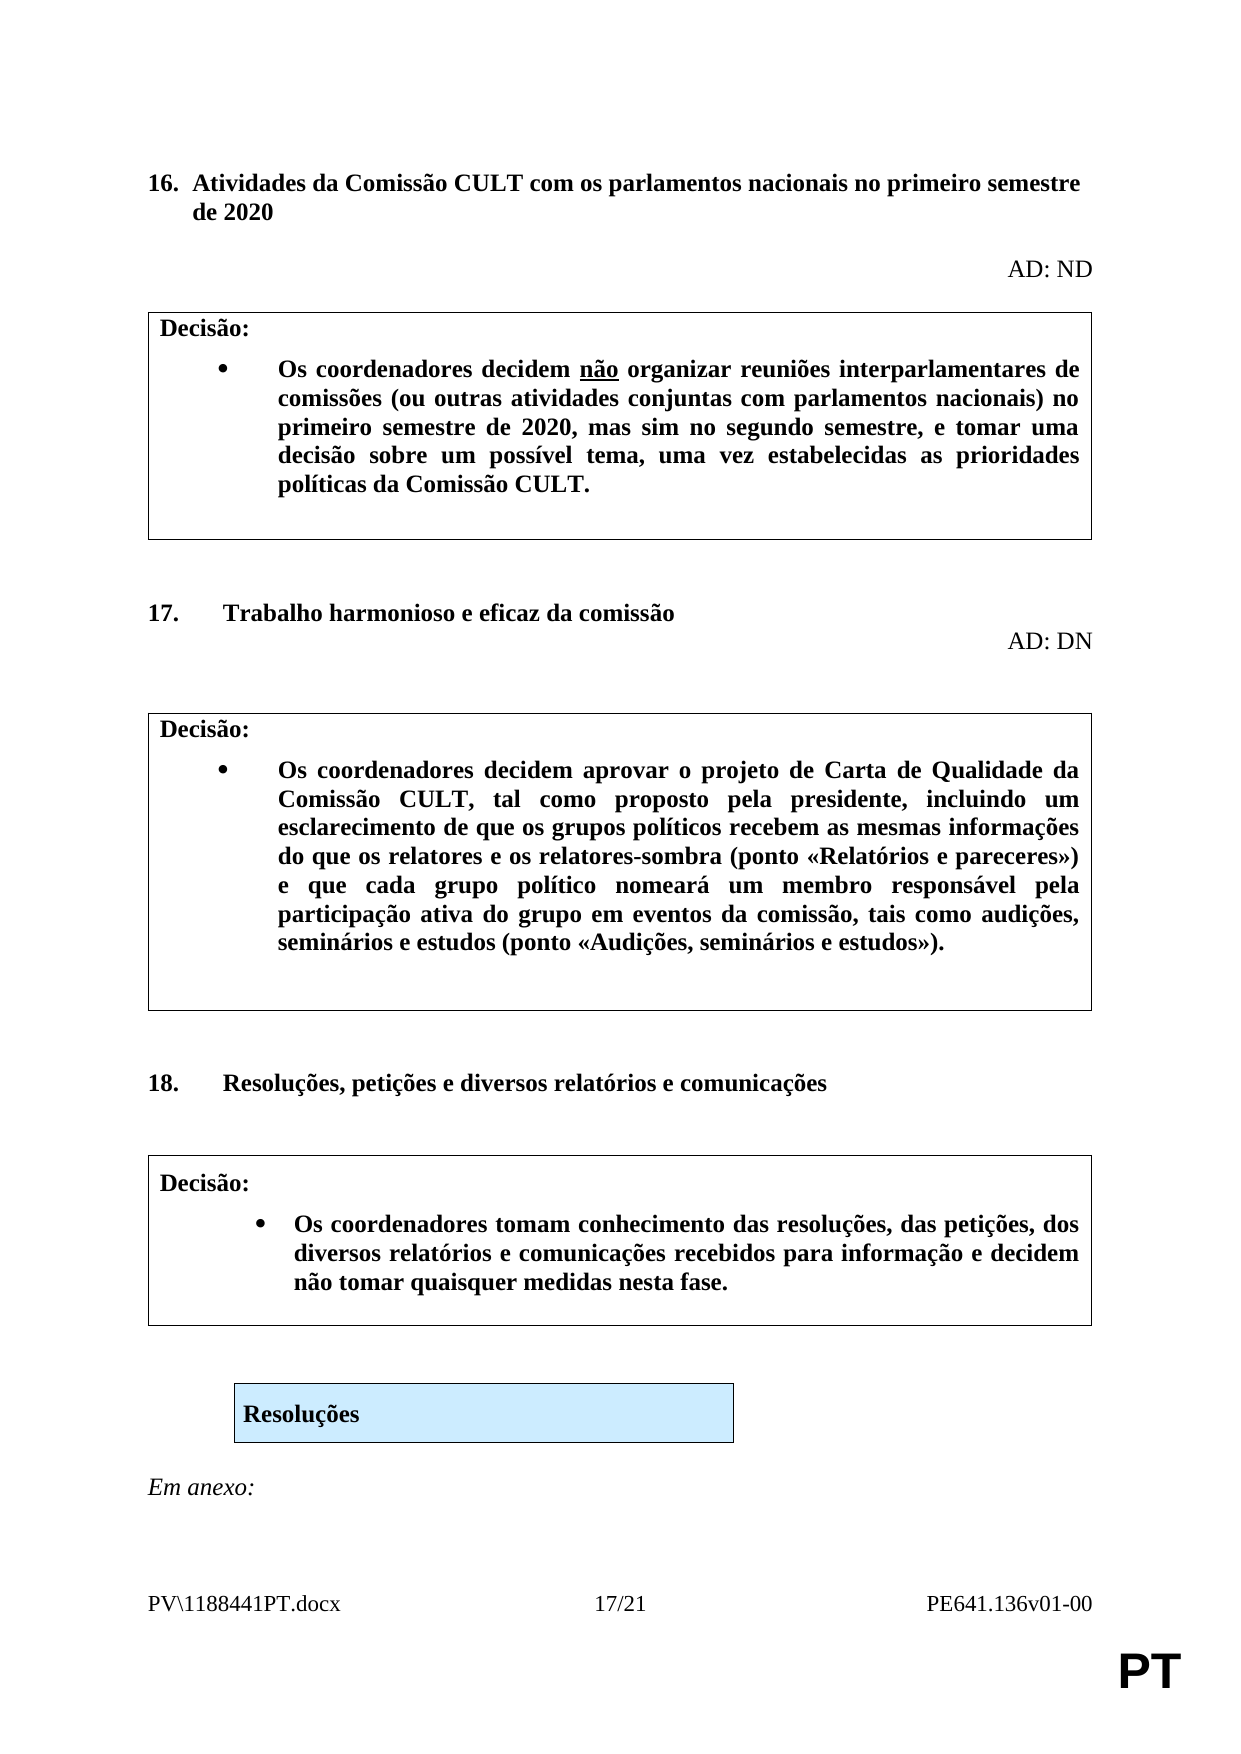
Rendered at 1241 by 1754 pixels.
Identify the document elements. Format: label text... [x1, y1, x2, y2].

text AD: ND [148, 254, 1092, 283]
table_header Resoluções [235, 1384, 733, 1442]
table_header Decisão:  Os coordenadores tomam conhecimento das resoluções, das petições, dos diversos relatórios e comunicações recebidos para informação e decidem não tomar quaisquer medidas nesta fase. [149, 1156, 1091, 1324]
text AD: DN [148, 626, 1092, 655]
text 18. Resoluções, petições e diversos relatórios e comunicações [148, 1068, 1092, 1097]
table_header Decisão:  Os coordenadores decidem não organizar reuniões interparlamentares de comissões (ou outras atividades conjuntas com parlamentos nacionais) no primeiro semestre de 2020, mas sim no segundo semestre, e tomar uma decisão sobre um possível tema, uma vez estabelecidas as prioridades políticas da Comissão CULT. [149, 313, 1091, 539]
table_header Decisão:  Os coordenadores decidem aprovar o projeto de Carta de Qualidade da Comissão CULT, tal como proposto pela presidente, incluindo um esclarecimento de que os grupos políticos recebem as mesmas informações do que os relatores e os relatores-sombra (ponto «Relatórios e pareceres») e que cada grupo político nomeará um membro responsável pela participação ativa do grupo em eventos da comissão, tais como audições, seminários e estudos (ponto «Audições, seminários e estudos»). [149, 714, 1091, 1010]
text 17. Trabalho harmonioso e eficaz da comissão [148, 598, 1092, 626]
text 16. Atividades da Comissão CULT com os parlamentos nacionais no primeiro semestre de 2020 [148, 168, 1092, 226]
text Em anexo: [148, 1472, 1092, 1501]
